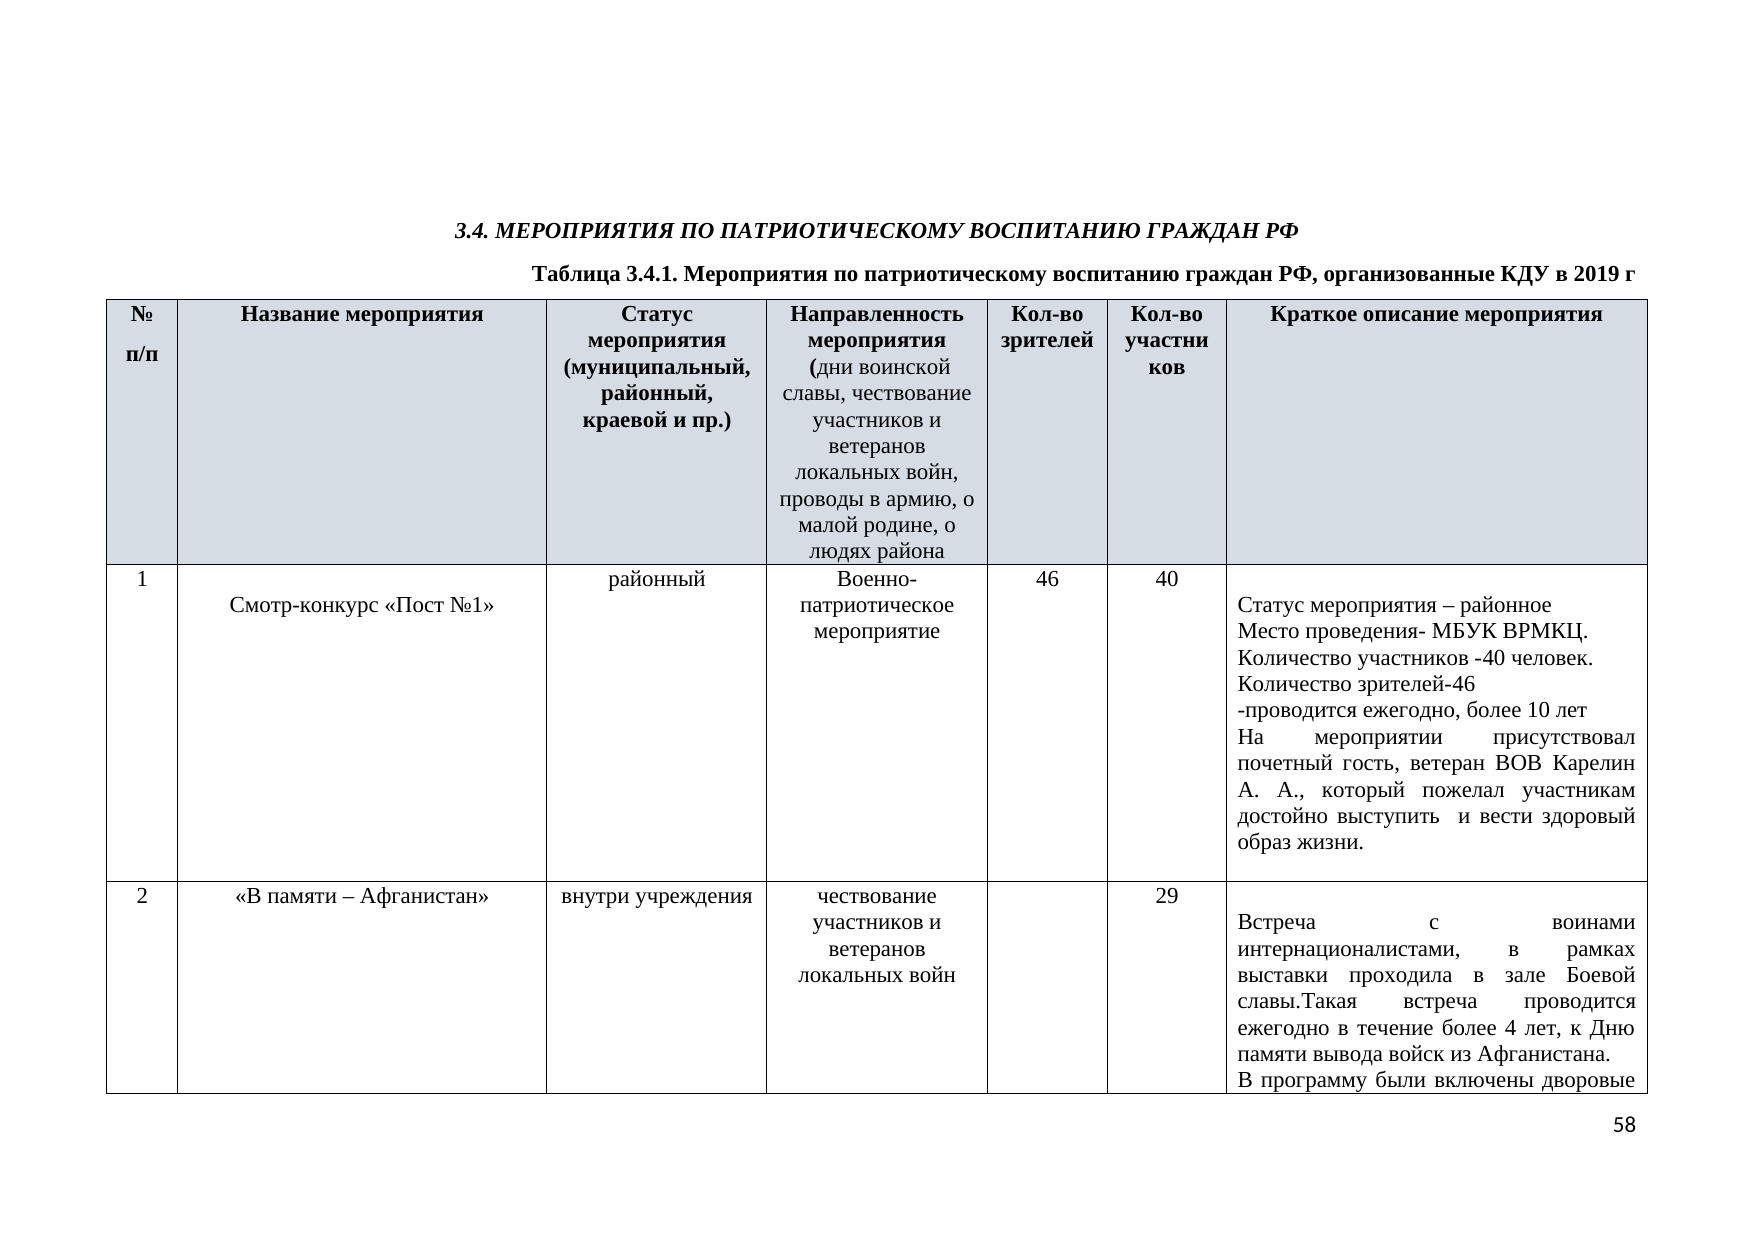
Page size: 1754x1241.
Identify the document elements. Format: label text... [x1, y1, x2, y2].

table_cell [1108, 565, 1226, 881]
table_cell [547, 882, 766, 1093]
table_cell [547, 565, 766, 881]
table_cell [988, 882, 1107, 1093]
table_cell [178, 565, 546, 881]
subtitle 3.4. МЕРОПРИЯТИЯ ПО ПАТРИОТИЧЕСКОМУ ВОСПИТАНИЮ ГРАЖДАН РФ [118, 217, 1636, 244]
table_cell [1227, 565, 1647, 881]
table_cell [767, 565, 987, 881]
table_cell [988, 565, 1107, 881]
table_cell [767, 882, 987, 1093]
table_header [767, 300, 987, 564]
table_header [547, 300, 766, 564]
subtitle Таблица 3.4.1. Мероприятия по патриотическому воспитанию граждан РФ, организованные КДУ в 2019 г [118, 260, 1636, 287]
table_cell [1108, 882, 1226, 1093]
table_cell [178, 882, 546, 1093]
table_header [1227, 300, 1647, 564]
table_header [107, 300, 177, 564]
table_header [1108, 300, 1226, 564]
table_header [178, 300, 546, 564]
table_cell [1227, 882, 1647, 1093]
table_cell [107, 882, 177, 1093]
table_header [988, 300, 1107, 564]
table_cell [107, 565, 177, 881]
